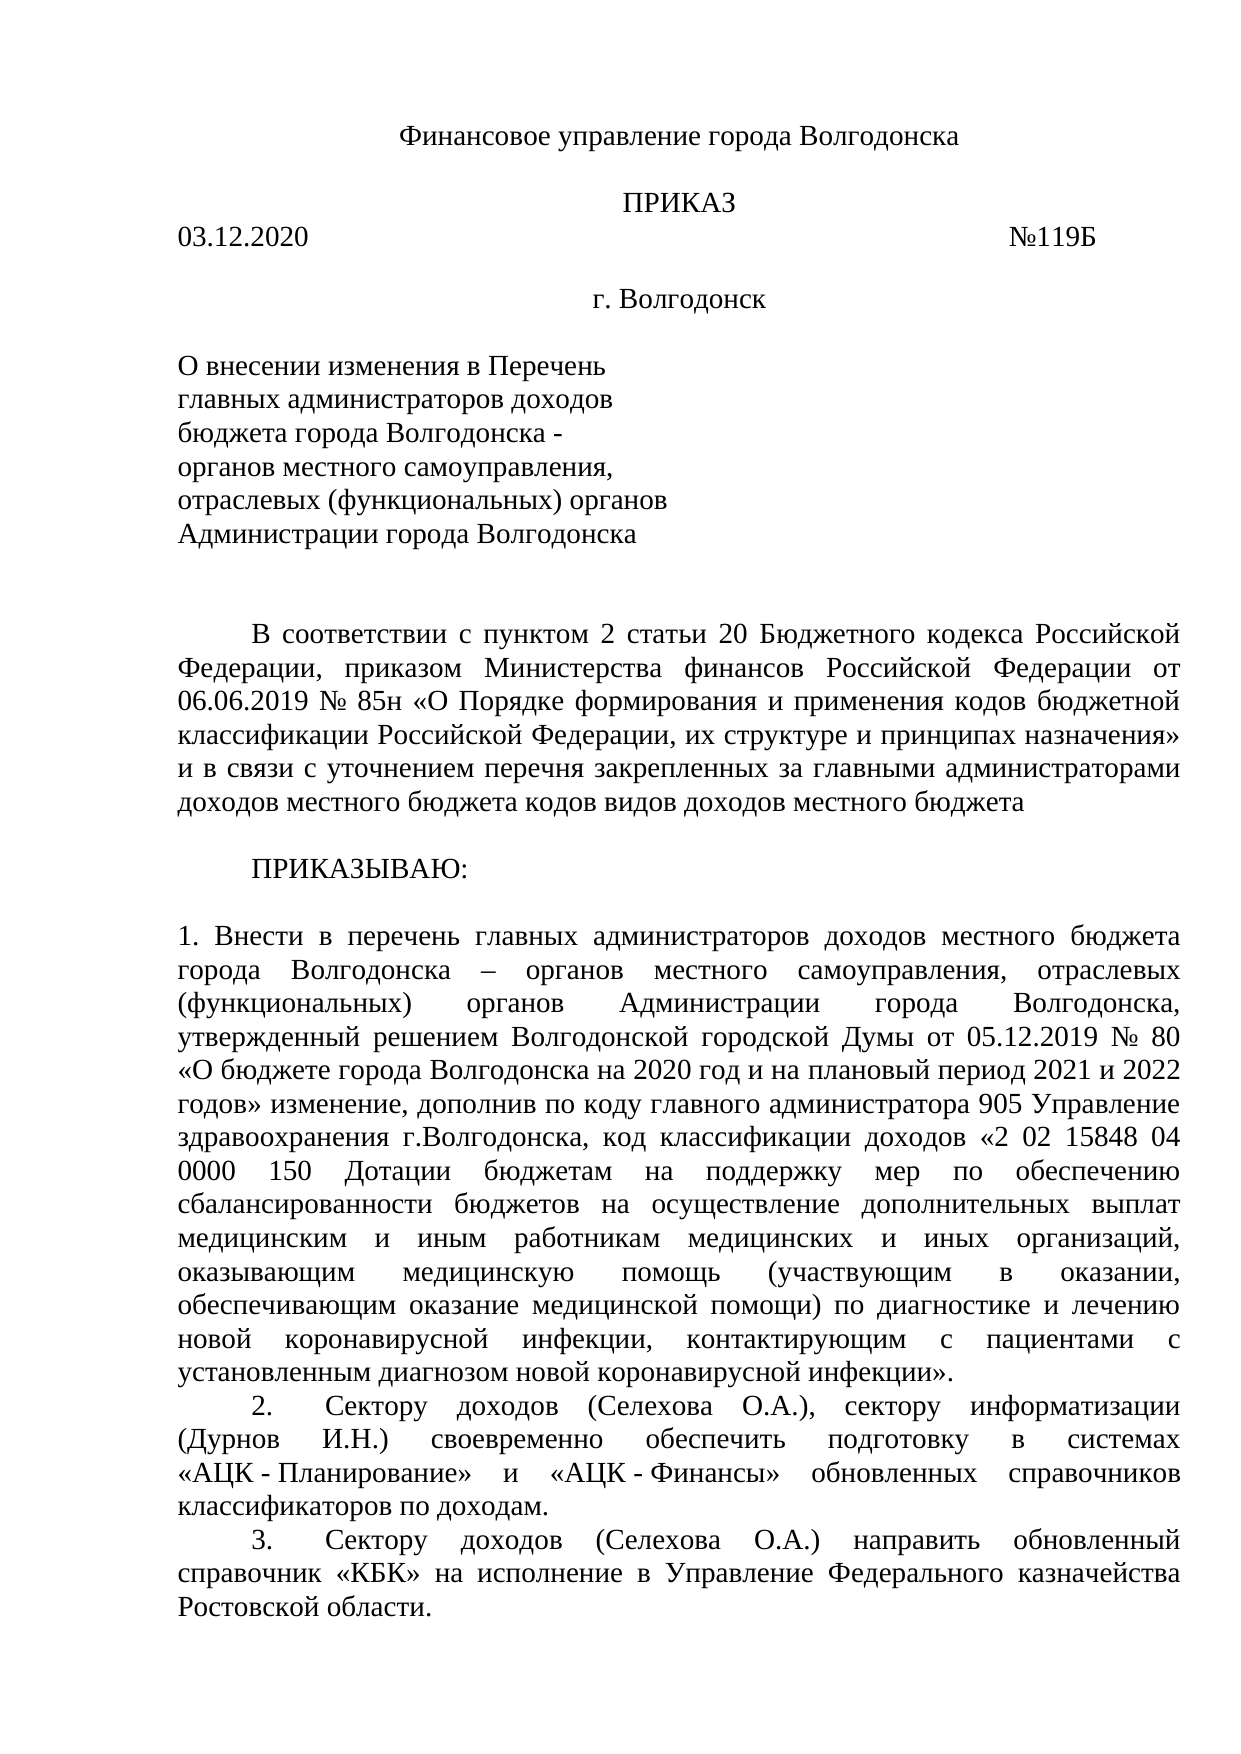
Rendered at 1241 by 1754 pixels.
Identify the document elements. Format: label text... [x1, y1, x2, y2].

list Сектору доходов (Селехова О.А.) направить обновленный справочник «КБК» на исполнение в Управление Федерального казначейства Ростовской области. [177, 1522, 1181, 1623]
text ПРИКАЗЫВАЮ: [177, 851, 1181, 885]
text 1. Внести в перечень главных администраторов доходов местного бюджета города Волгодонска – органов местного самоуправления, отраслевых (функциональных) органов Администрации города Волгодонска, утвержденный решением Волгодонской городской Думы от 05.12.2019 № 80 «О бюджете города Волгодонска на 2020 год и на плановый период 2021 и 2022 годов» изменение, дополнив по коду главного администратора 905 Управление здравоохранения г.Волгодонска, код классификации доходов «2 02 15848 04 0000 150 Дотации бюджетам на поддержку мер по обеспечению сбалансированности бюджетов на осуществление дополнительных выплат медицинским и иным работникам медицинских и иных организаций, оказывающим медицинскую помощь (участвующим в оказании, обеспечивающим оказание медицинской помощи) по диагностике и лечению новой коронавирусной инфекции, контактирующим с пациентами с установленным диагнозом новой коронавирусной инфекции». [177, 918, 1181, 1388]
text ПРИКАЗ [177, 185, 1181, 219]
table_header О внесении изменения в Перечень главных администраторов доходов бюджета города Волгодонска - органов местного самоуправления, отраслевых (функциональных) органов Администрации города Волгодонска [166, 315, 679, 549]
list Сектору доходов (Селехова О.А.), сектору информатизации (Дурнов И.Н.) своевременно обеспечить подготовку в системах «АЦК - Планирование» и «АЦК - Финансы» обновленных справочников классификаторов по доходам. [177, 1388, 1181, 1522]
text 03.12.2020 №119Б [177, 219, 1181, 252]
text В соответствии с пунктом 2 статьи 20 Бюджетного кодекса Российской Федерации, приказом Министерства финансов Российской Федерации от 06.06.2019 № 85н «О Порядке формирования и применения кодов бюджетной классификации Российской Федерации, их структуре и принципах назначения» и в связи с уточнением перечня закрепленных за главными администраторами доходов местного бюджета кодов видов доходов местного бюджета [177, 616, 1181, 818]
text Финансовое управление города Волгодонска [177, 118, 1181, 152]
text г. Волгодонск [177, 281, 1181, 314]
